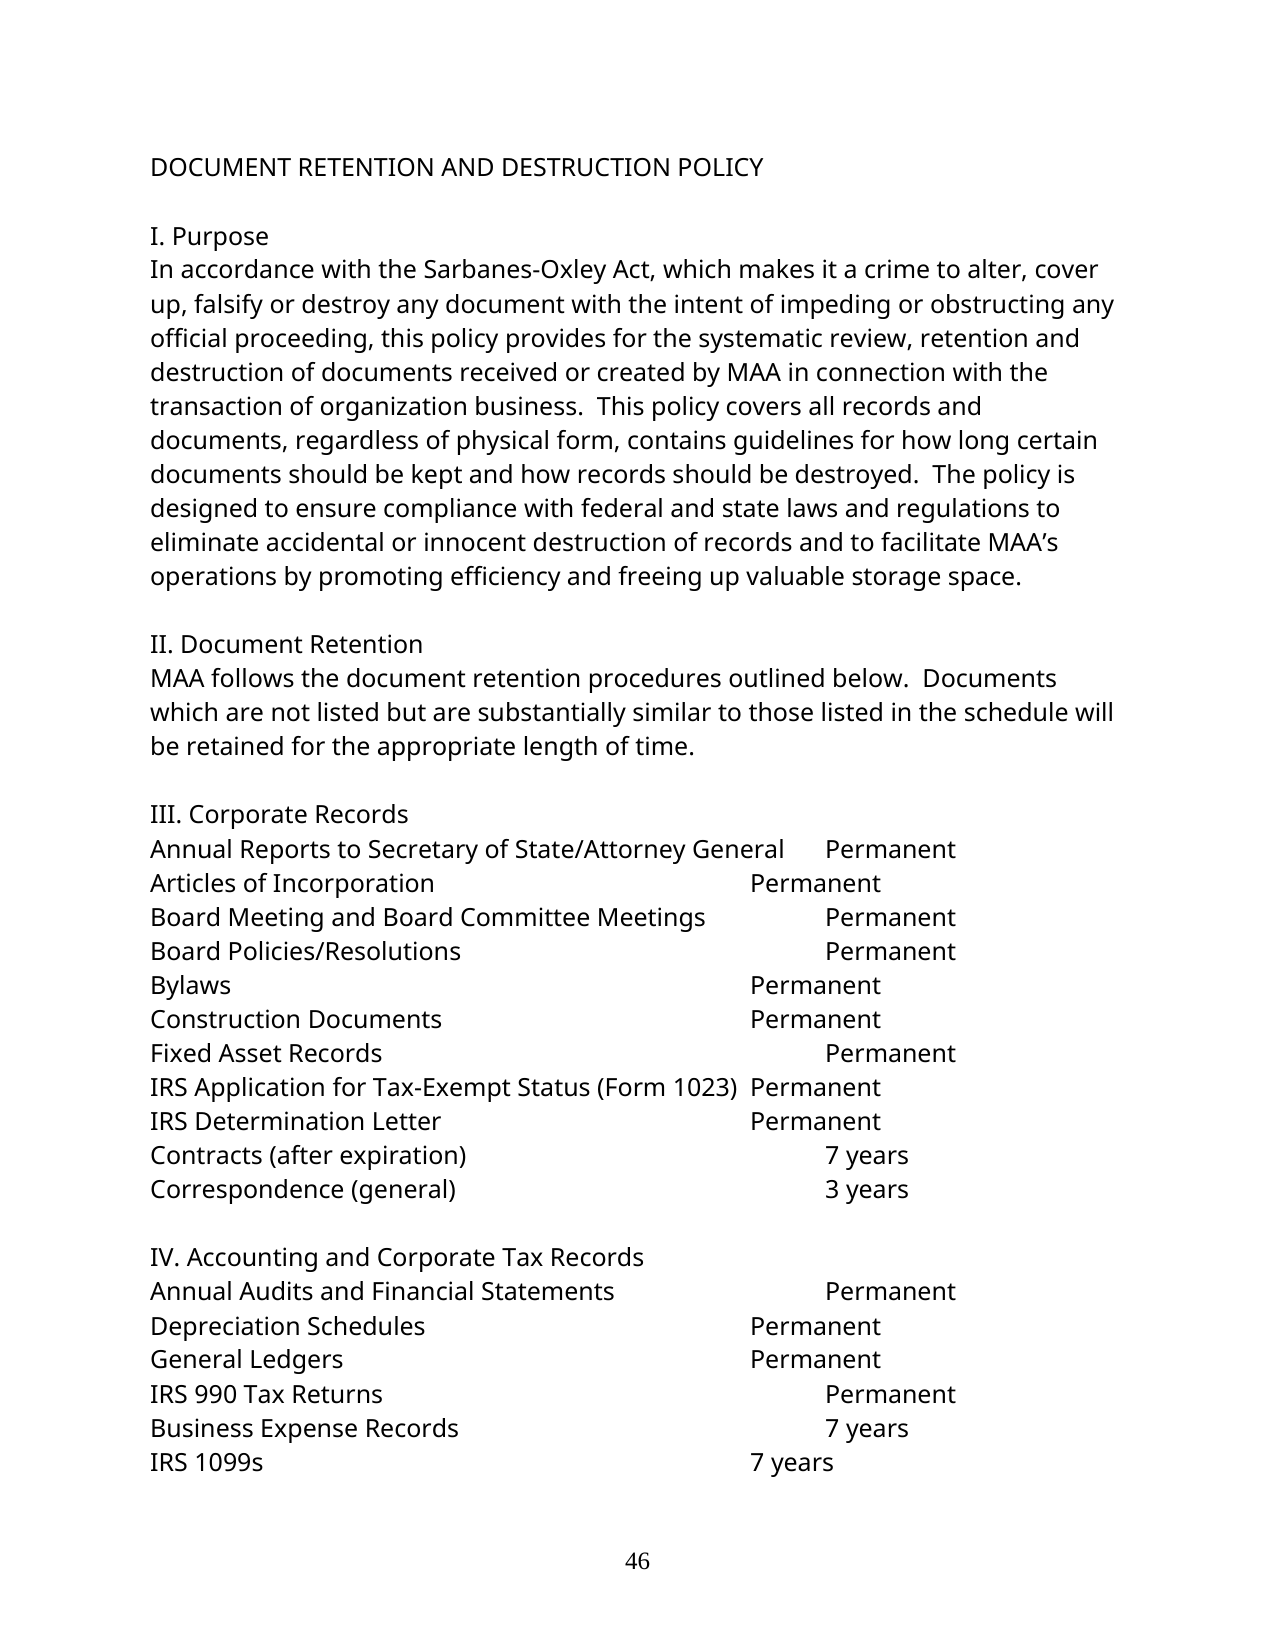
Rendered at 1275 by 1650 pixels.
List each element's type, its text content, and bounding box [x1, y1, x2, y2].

text IRS 1099s 7 years [150, 1444, 1125, 1478]
text Contracts (after expiration) 7 years [150, 1138, 1125, 1172]
text IRS Application for Tax-Exempt Status (Form 1023) Permanent [150, 1070, 1125, 1104]
text Articles of Incorporation Permanent [150, 865, 1125, 899]
subtitle IV. Accounting and Corporate Tax Records [150, 1240, 1125, 1274]
text MAA follows the document retention procedures outlined below. Documents which are not listed but are substantially similar to those listed in the schedule will be retained for the appropriate length of time. [150, 661, 1125, 763]
text Business Expense Records 7 years [150, 1410, 1125, 1444]
text Bylaws Permanent [150, 967, 1125, 1002]
text Board Policies/Resolutions Permanent [150, 933, 1125, 967]
text IRS 990 Tax Returns Permanent [150, 1376, 1125, 1410]
text IRS Determination Letter Permanent [150, 1104, 1125, 1138]
subtitle III. Corporate Records [150, 797, 1125, 831]
text General Ledgers Permanent [150, 1342, 1125, 1376]
text Fixed Asset Records Permanent [150, 1036, 1125, 1070]
text In accordance with the Sarbanes-Oxley Act, which makes it a crime to alter, cover up, falsify or destroy any document with the intent of impeding or obstructing any official proceeding, this policy provides for the systematic review, retention and destruction of documents received or created by MAA in connection with the transaction of organization business. This policy covers all records and documents, regardless of physical form, contains guidelines for how long certain documents should be kept and how records should be destroyed. The policy is designed to ensure compliance with federal and state laws and regulations to eliminate accidental or innocent destruction of records and to facilitate MAA’s operations by promoting efficiency and freeing up valuable storage space. [150, 252, 1125, 593]
text Depreciation Schedules Permanent [150, 1308, 1125, 1342]
subtitle Document Retention and Destruction Policy [150, 150, 1125, 184]
text Construction Documents Permanent [150, 1002, 1125, 1036]
subtitle I. Purpose [150, 218, 1125, 252]
text Correspondence (general) 3 years [150, 1172, 1125, 1206]
text Annual Audits and Financial Statements Permanent [150, 1274, 1125, 1308]
text Board Meeting and Board Committee Meetings Permanent [150, 899, 1125, 933]
subtitle II. Document Retention [150, 627, 1125, 661]
text Annual Reports to Secretary of State/Attorney General Permanent [150, 831, 1125, 865]
